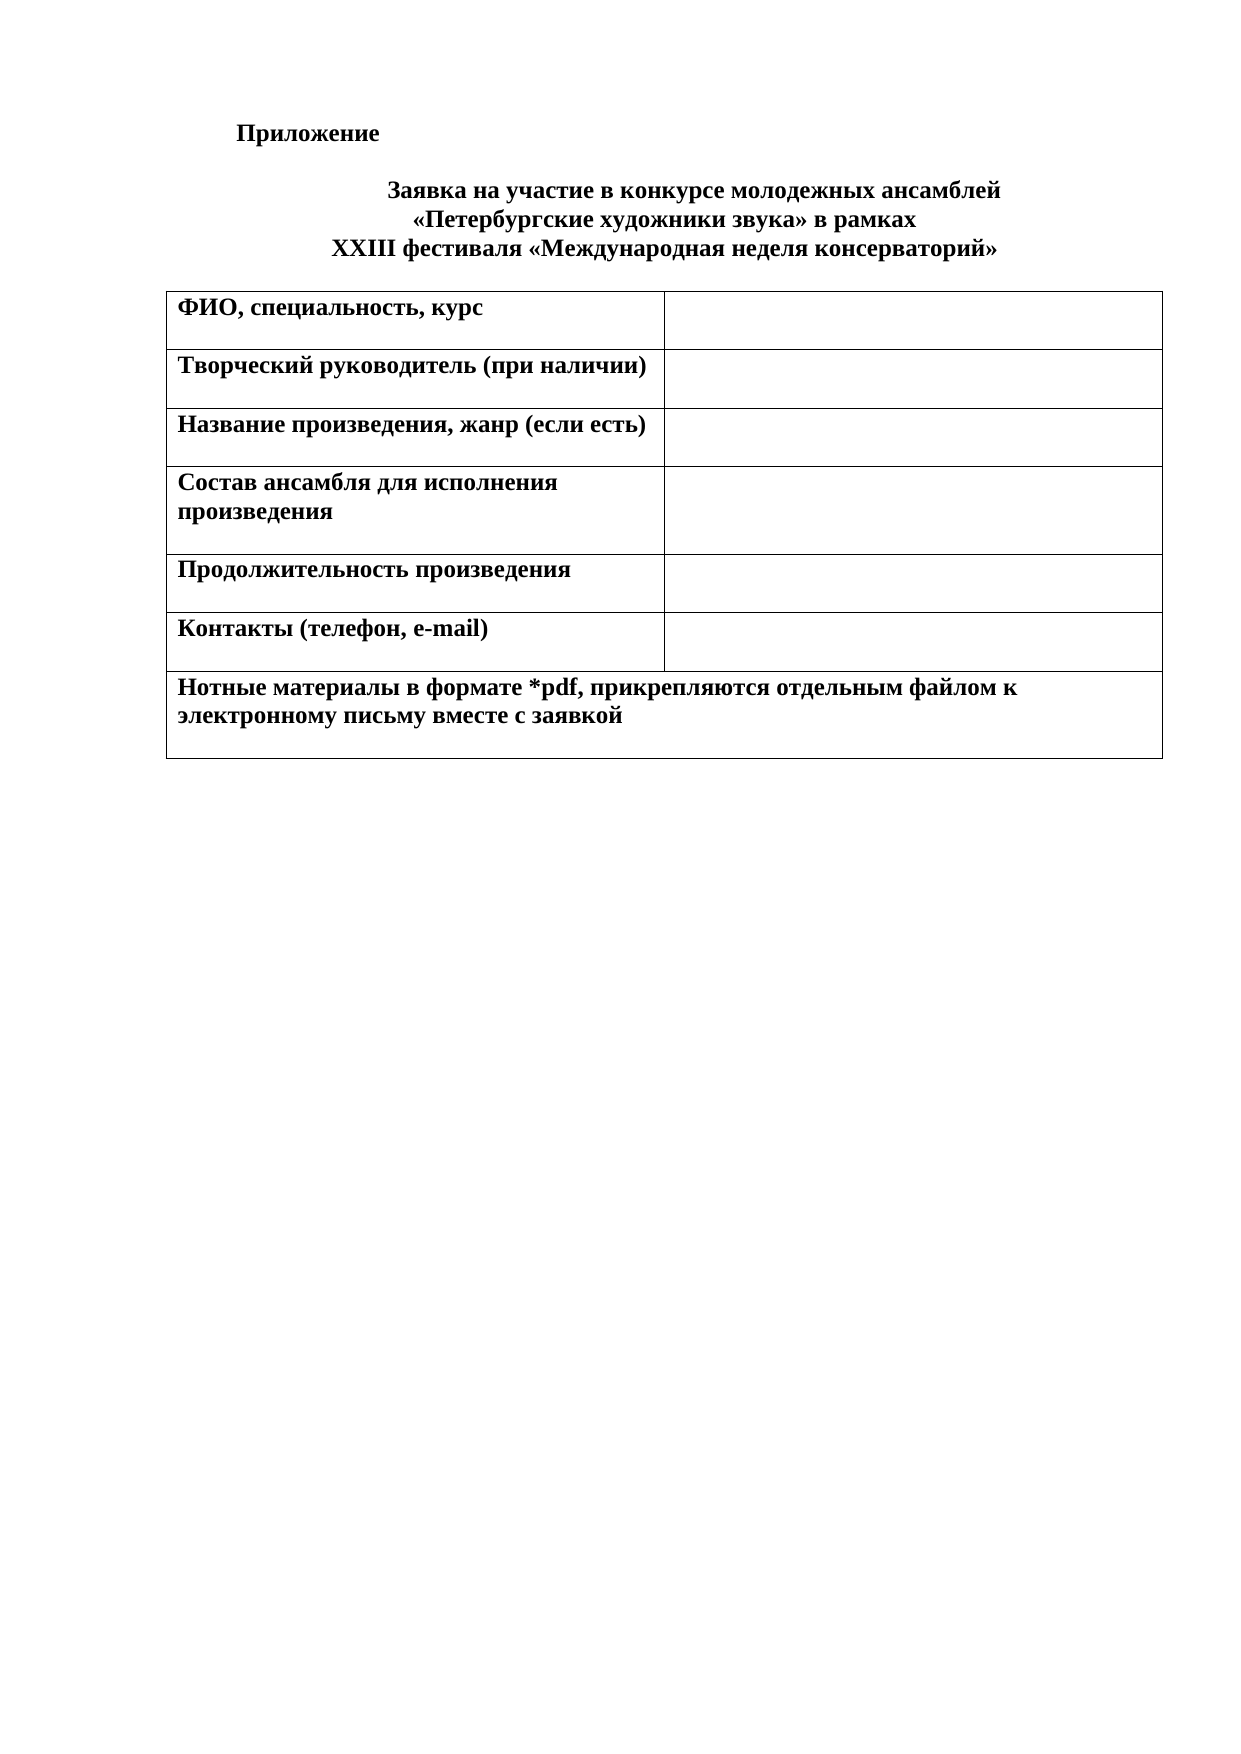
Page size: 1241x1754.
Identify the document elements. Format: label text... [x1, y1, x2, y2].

table_cell Контакты (телефон, e-mail) [167, 613, 664, 671]
table_cell [665, 613, 1162, 671]
table_header [665, 292, 1162, 349]
table_cell Творческий руководитель (при наличии) [167, 350, 664, 408]
table_cell Состав ансамбля для исполнения произведения [167, 467, 664, 553]
table_cell [665, 350, 1162, 408]
table_cell Продолжительность произведения [167, 555, 664, 612]
text Приложение [177, 118, 1152, 147]
table_cell [665, 467, 1162, 553]
table_cell [665, 409, 1162, 466]
text Заявка на участие в конкурсе молодежных ансамблей «Петербургские художники звука» в рамках XXIII фестиваля «Международная неделя консерваторий» [177, 176, 1152, 262]
table_header ФИО, специальность, курс [167, 292, 664, 349]
table_cell [665, 555, 1162, 612]
table_cell Нотные материалы в формате *pdf, прикрепляются отдельным файлом к электронному письму вместе с заявкой [167, 672, 1162, 758]
table_cell Название произведения, жанр (если есть) [167, 409, 664, 466]
